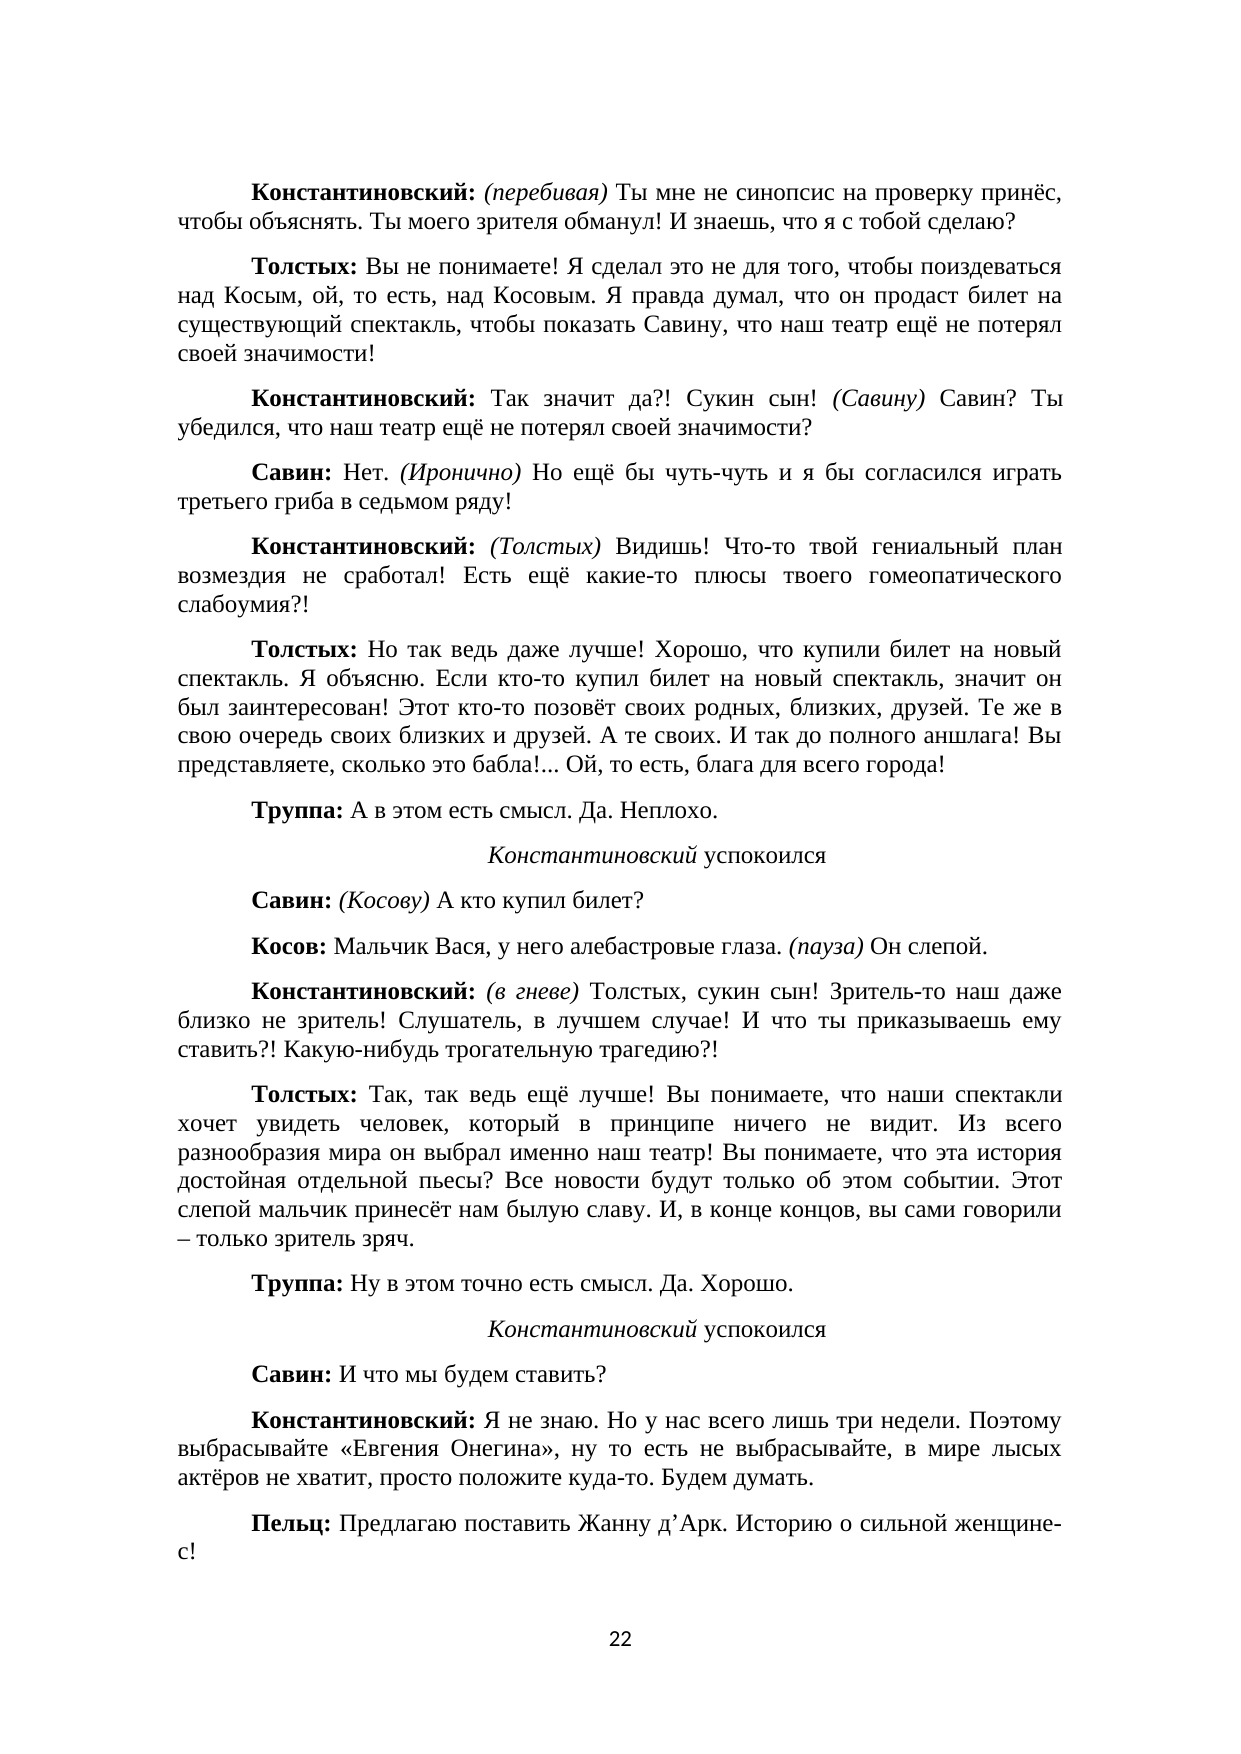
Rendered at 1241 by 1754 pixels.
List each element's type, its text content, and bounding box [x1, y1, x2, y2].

text Константиновский: (Толстых) Видишь! Что-то твой гениальный план возмездия не сработал! Есть ещё какие-то плюсы твоего гомеопатического слабоумия?! [177, 531, 1063, 618]
text Савин: И что мы будем ставить? [177, 1359, 1063, 1388]
text Константиновский успокоился [177, 840, 1063, 869]
text Константиновский: (перебивая) Ты мне не синопсис на проверку принёс, чтобы объяснять. Ты моего зрителя обманул! И знаешь, что я с тобой сделаю? [177, 177, 1063, 235]
text Толстых: Но так ведь даже лучше! Хорошо, что купили билет на новый спектакль. Я объясню. Если кто-то купил билет на новый спектакль, значит он был заинтересован! Этот кто-то позовёт своих родных, близких, друзей. Те же в свою очередь своих близких и друзей. А те своих. И так до полного аншлага! Вы представляете, сколько это бабла!... Ой, то есть, блага для всего города! [177, 634, 1063, 778]
text Косов: Мальчик Вася, у него алебастровые глаза. (пауза) Он слепой. [177, 931, 1063, 960]
text Константиновский: (в гневе) Толстых, сукин сын! Зритель-то наш даже близко не зритель! Слушатель, в лучшем случае! И что ты приказываешь ему ставить?! Какую-нибудь трогательную трагедию?! [177, 976, 1063, 1063]
text Толстых: Вы не понимаете! Я сделал это не для того, чтобы поиздеваться над Косым, ой, то есть, над Косовым. Я правда думал, что он продаст билет на существующий спектакль, чтобы показать Савину, что наш театр ещё не потерял своей значимости! [177, 251, 1063, 366]
text Толстых: Так, так ведь ещё лучше! Вы понимаете, что наши спектакли хочет увидеть человек, который в принципе ничего не видит. Из всего разнообразия мира он выбрал именно наш театр! Вы понимаете, что эта история достойная отдельной пьесы? Все новости будут только об этом событии. Этот слепой мальчик принесёт нам былую славу. И, в конце концов, вы сами говорили – только зритель зряч. [177, 1079, 1063, 1252]
text Савин: (Косову) А кто купил билет? [177, 886, 1063, 914]
text Пельц: Предлагаю поставить Жанну д’Арк. Историю о сильной женщине-с! [177, 1508, 1063, 1565]
text Труппа: А в этом есть смысл. Да. Неплохо. [177, 795, 1063, 823]
text Константиновский успокоился [177, 1314, 1063, 1343]
text Константиновский: Я не знаю. Но у нас всего лишь три недели. Поэтому выбрасывайте «Евгения Онегина», ну то есть не выбрасывайте, в мире лысых актёров не хватит, просто положите куда-то. Будем думать. [177, 1405, 1063, 1491]
text Савин: Нет. (Иронично) Но ещё бы чуть-чуть и я бы согласился играть третьего гриба в седьмом ряду! [177, 457, 1063, 515]
text Труппа: Ну в этом точно есть смысл. Да. Хорошо. [177, 1268, 1063, 1297]
text Константиновский: Так значит да?! Сукин сын! (Савину) Савин? Ты убедился, что наш театр ещё не потерял своей значимости? [177, 383, 1063, 441]
